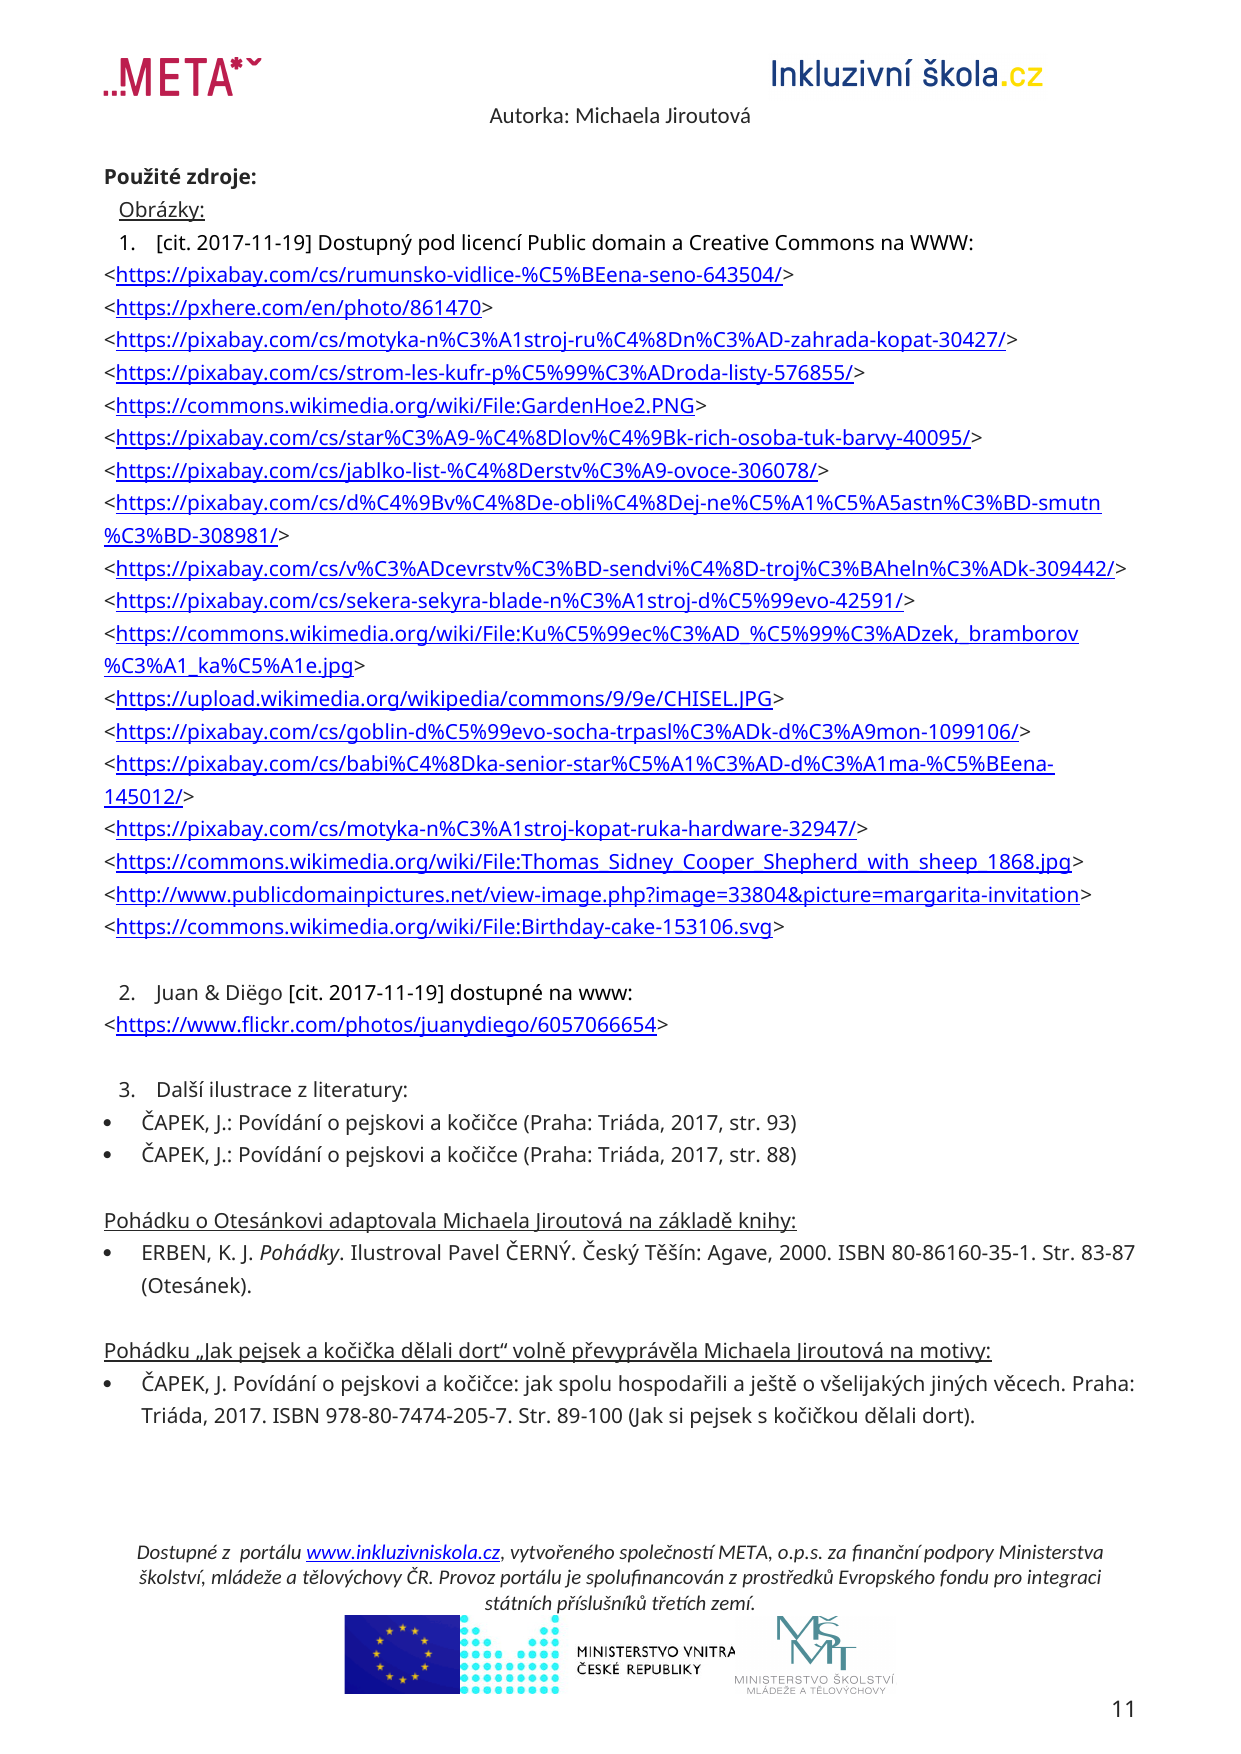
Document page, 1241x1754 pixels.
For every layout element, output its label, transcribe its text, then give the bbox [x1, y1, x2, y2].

text <http://www.publicdomainpictures.net/view-image.php?image=33804&picture=margarita-invitation> [103, 880, 1137, 908]
text <https://pixabay.com/cs/star%C3%A9-%C4%8Dlov%C4%9Bk-rich-osoba-tuk-barvy-40095/> [103, 423, 1137, 452]
text <https://pixabay.com/cs/d%C4%9Bv%C4%8De-obli%C4%8Dej-ne%C5%A1%C5%A5astn%C3%BD-smutn%C3%BD-308981/> [103, 488, 1137, 549]
text <https://pixabay.com/cs/babi%C4%8Dka-senior-star%C5%A1%C3%AD-d%C3%A1ma-%C5%BEena-145012/> [103, 749, 1137, 810]
list Juan & Diëgo [cit. 2017-11-19] dostupné na www: [118, 978, 1137, 1006]
text <https://pixabay.com/cs/jablko-list-%C4%8Derstv%C3%A9-ovoce-306078/> [103, 456, 1137, 484]
text <https://pixabay.com/cs/motyka-n%C3%A1stroj-ru%C4%8Dn%C3%AD-zahrada-kopat-30427/> [103, 326, 1137, 354]
list ERBEN, K. J. Pohádky. Ilustroval Pavel ČERNÝ. Český Těšín: Agave, 2000. ISBN 80-86160-35-1. Str. 83-87 (Otesánek). [103, 1238, 1137, 1299]
text <https://commons.wikimedia.org/wiki/File:GardenHoe2.PNG> [103, 391, 1137, 419]
text <https://pixabay.com/cs/strom-les-kufr-p%C5%99%C3%ADroda-listy-576855/> [103, 358, 1137, 387]
list ČAPEK, J.: Povídání o pejskovi a kočičce (Praha: Triáda, 2017, str. 93) [103, 1108, 1137, 1136]
text <https://commons.wikimedia.org/wiki/File:Birthday-cake-153106.svg> [103, 912, 1137, 941]
text <https://pixabay.com/cs/sekera-sekyra-blade-n%C3%A1stroj-d%C5%99evo-42591/> [103, 586, 1137, 615]
picture [767, 53, 1049, 101]
text Obrázky: [103, 195, 1137, 223]
text <https://commons.wikimedia.org/wiki/File:Ku%C5%99ec%C3%AD_%C5%99%C3%ADzek,_bramborov%C3%A1_ka%C5%A1e.jpg> [103, 619, 1137, 680]
text <https://pixabay.com/cs/goblin-d%C5%99evo-socha-trpasl%C3%ADk-d%C3%A9mon-1099106/> [103, 717, 1137, 745]
list [cit. 2017-11-19] Dostupný pod licencí Public domain a Creative Commons na WWW: [118, 228, 1137, 256]
picture [344, 1615, 897, 1694]
text <https://www.flickr.com/photos/juanydiego/6057066654> [103, 1010, 1137, 1039]
text <https://commons.wikimedia.org/wiki/File:Thomas_Sidney_Cooper_Shepherd_with_sheep_1868.jpg> [103, 847, 1137, 876]
text <https://pixabay.com/cs/motyka-n%C3%A1stroj-kopat-ruka-hardware-32947/> [103, 814, 1137, 843]
text <https://upload.wikimedia.org/wikipedia/commons/9/9e/CHISEL.JPG> [103, 684, 1137, 713]
list ČAPEK, J. Povídání o pejskovi a kočičce: jak spolu hospodařili a ještě o všelijakých jiných věcech. Praha: Triáda, 2017. ISBN 978-80-7474-205-7. Str. 89-100 (Jak si pejsek s kočičkou dělali dort). [103, 1369, 1137, 1430]
text Pohádku o Otesánkovi adaptovala Michaela Jiroutová na základě knihy: [103, 1206, 1137, 1234]
text <https://pxhere.com/en/photo/861470> [103, 293, 1137, 321]
text Pohádku „Jak pejsek a kočička dělali dort“ volně převyprávěla Michaela Jiroutová na motivy: [103, 1336, 1137, 1365]
text <https://pixabay.com/cs/v%C3%ADcevrstv%C3%BD-sendvi%C4%8D-troj%C3%BAheln%C3%ADk-309442/> [103, 554, 1137, 582]
picture [103, 57, 262, 96]
text Použité zdroje: [103, 162, 1137, 191]
list ČAPEK, J.: Povídání o pejskovi a kočičce (Praha: Triáda, 2017, str. 88) [103, 1141, 1137, 1169]
text <https://pixabay.com/cs/rumunsko-vidlice-%C5%BEena-seno-643504/> [103, 260, 1137, 289]
list Další ilustrace z literatury: [118, 1075, 1137, 1104]
